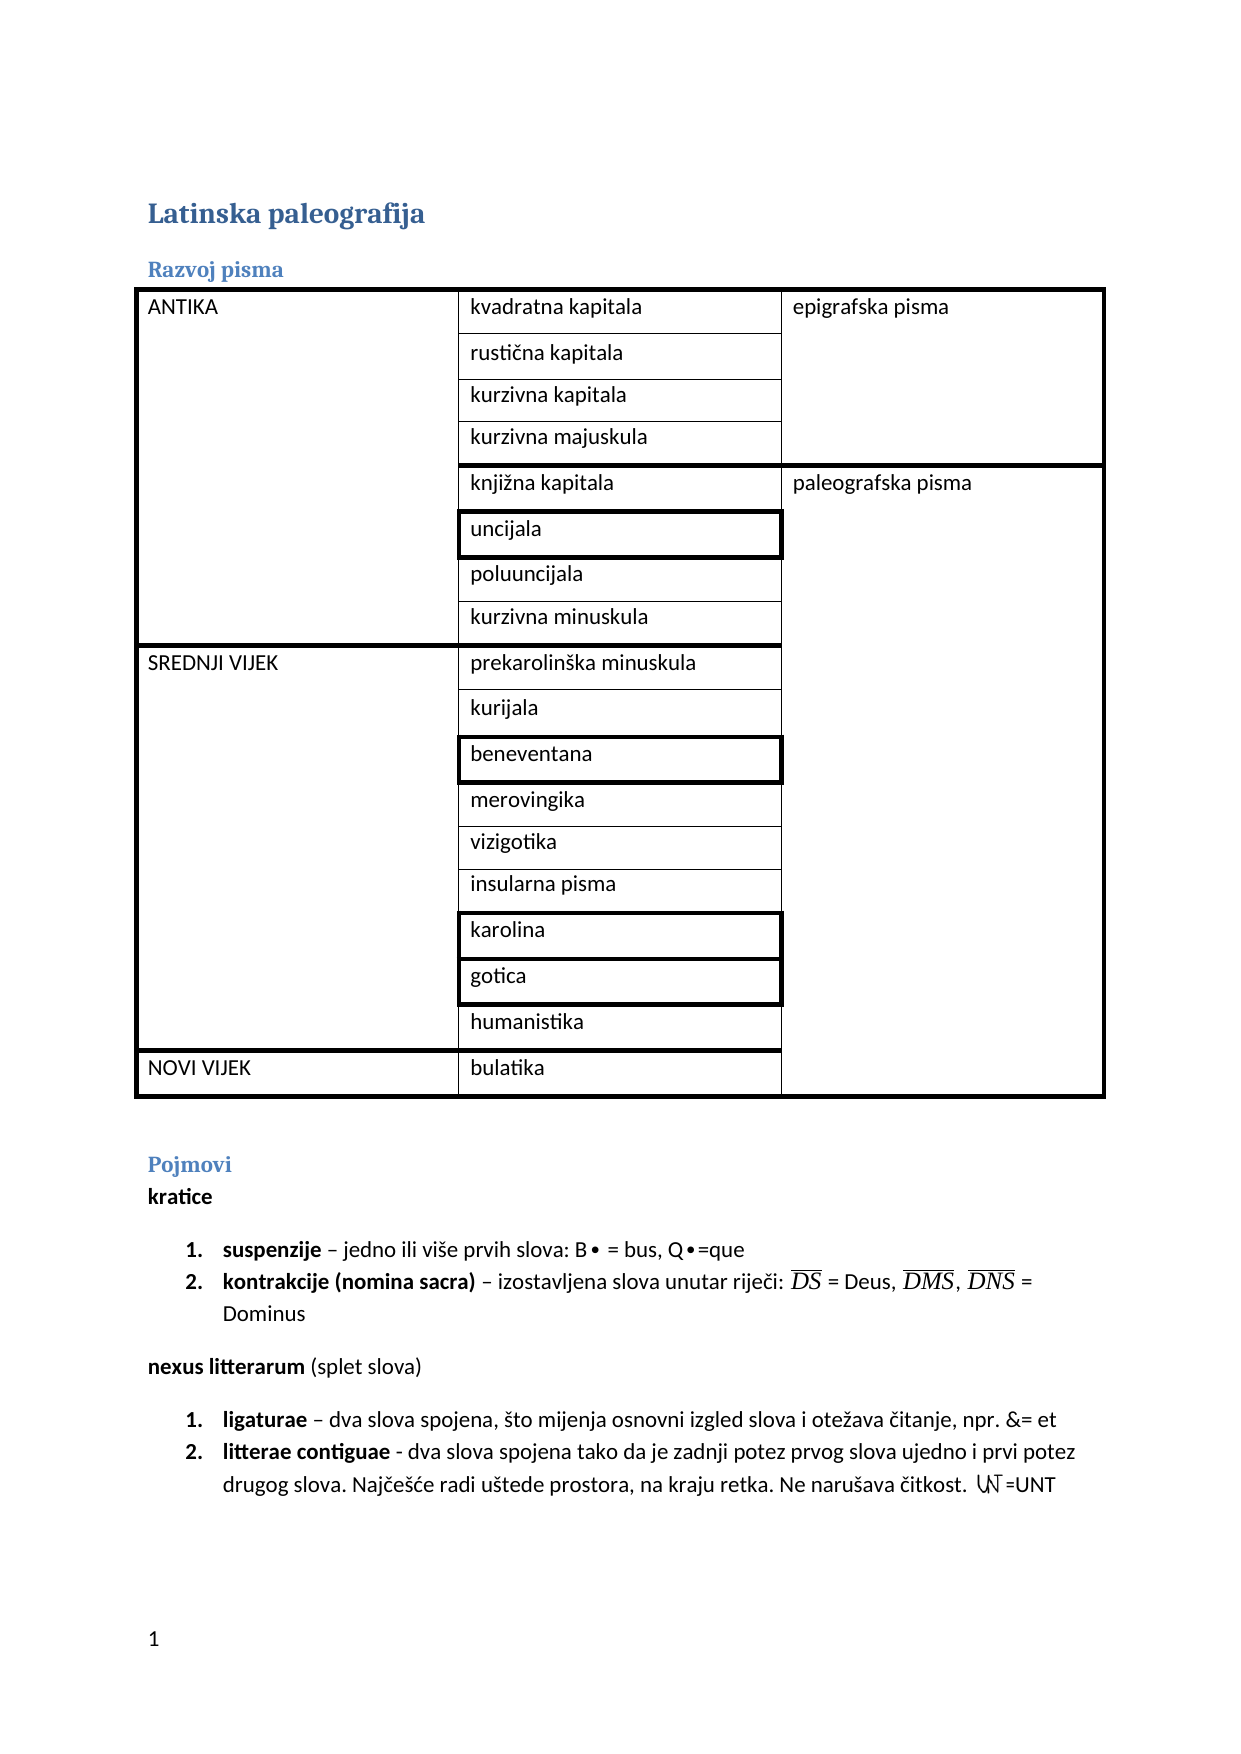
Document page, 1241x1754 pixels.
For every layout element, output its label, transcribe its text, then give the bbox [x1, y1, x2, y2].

table_cell rustična kapitala [459, 334, 781, 379]
table_cell kurzivna majuskula [459, 422, 781, 463]
table_cell gotica [461, 961, 779, 1002]
table_header ANTIKA [139, 292, 458, 643]
subtitle Pojmovi [148, 1152, 1093, 1178]
table_header kvadratna kapitala [459, 292, 781, 333]
picture [973, 1471, 1007, 1496]
list ligaturae – dva slova spojena, što mijenja osnovni izgled slova i otežava čitanje, npr. &= et [185, 1405, 1093, 1433]
text kratice [148, 1182, 1093, 1210]
table_cell humanistika [459, 1007, 781, 1048]
table_cell SREDNJI VIJEK [139, 648, 458, 1048]
table_cell NOVI VIJEK [139, 1053, 458, 1094]
table_cell uncijala [461, 514, 779, 555]
table_header epigrafska pisma [782, 292, 1102, 463]
table_cell karolina [461, 915, 779, 956]
table_cell paleografska pisma [782, 468, 1102, 1094]
table_cell bulatika [459, 1053, 781, 1094]
table_cell vizigotika [459, 827, 781, 868]
text nexus litterarum (splet slova) [148, 1352, 1093, 1380]
table_cell insularna pisma [459, 870, 781, 911]
table_cell kurzivna kapitala [459, 380, 781, 421]
list suspenzije – jedno ili više prvih slova: B∙ = bus, Q∙=que [185, 1235, 1093, 1263]
table_cell kurijala [459, 690, 781, 734]
subtitle Razvoj pisma [148, 257, 1093, 283]
table_cell poluuncijala [459, 560, 781, 601]
table_cell kurzivna minuskula [459, 602, 781, 643]
subtitle Latinska paleografija [148, 198, 1093, 231]
table_cell knjižna kapitala [459, 468, 781, 509]
table_cell prekarolinška minuskula [459, 648, 781, 689]
list kontrakcije (nomina sacra) – izostavljena slova unutar riječi: = Deus, , = Dominus [185, 1267, 1093, 1327]
table_cell merovingika [459, 785, 781, 826]
list litterae contiguae - dva slova spojena tako da je zadnji potez prvog slova ujedno i prvi potez drugog slova. Najčešće radi uštede prostora, na kraju retka. Ne narušava čitkost. =UNT [185, 1437, 1093, 1498]
table_cell beneventana [461, 739, 779, 780]
